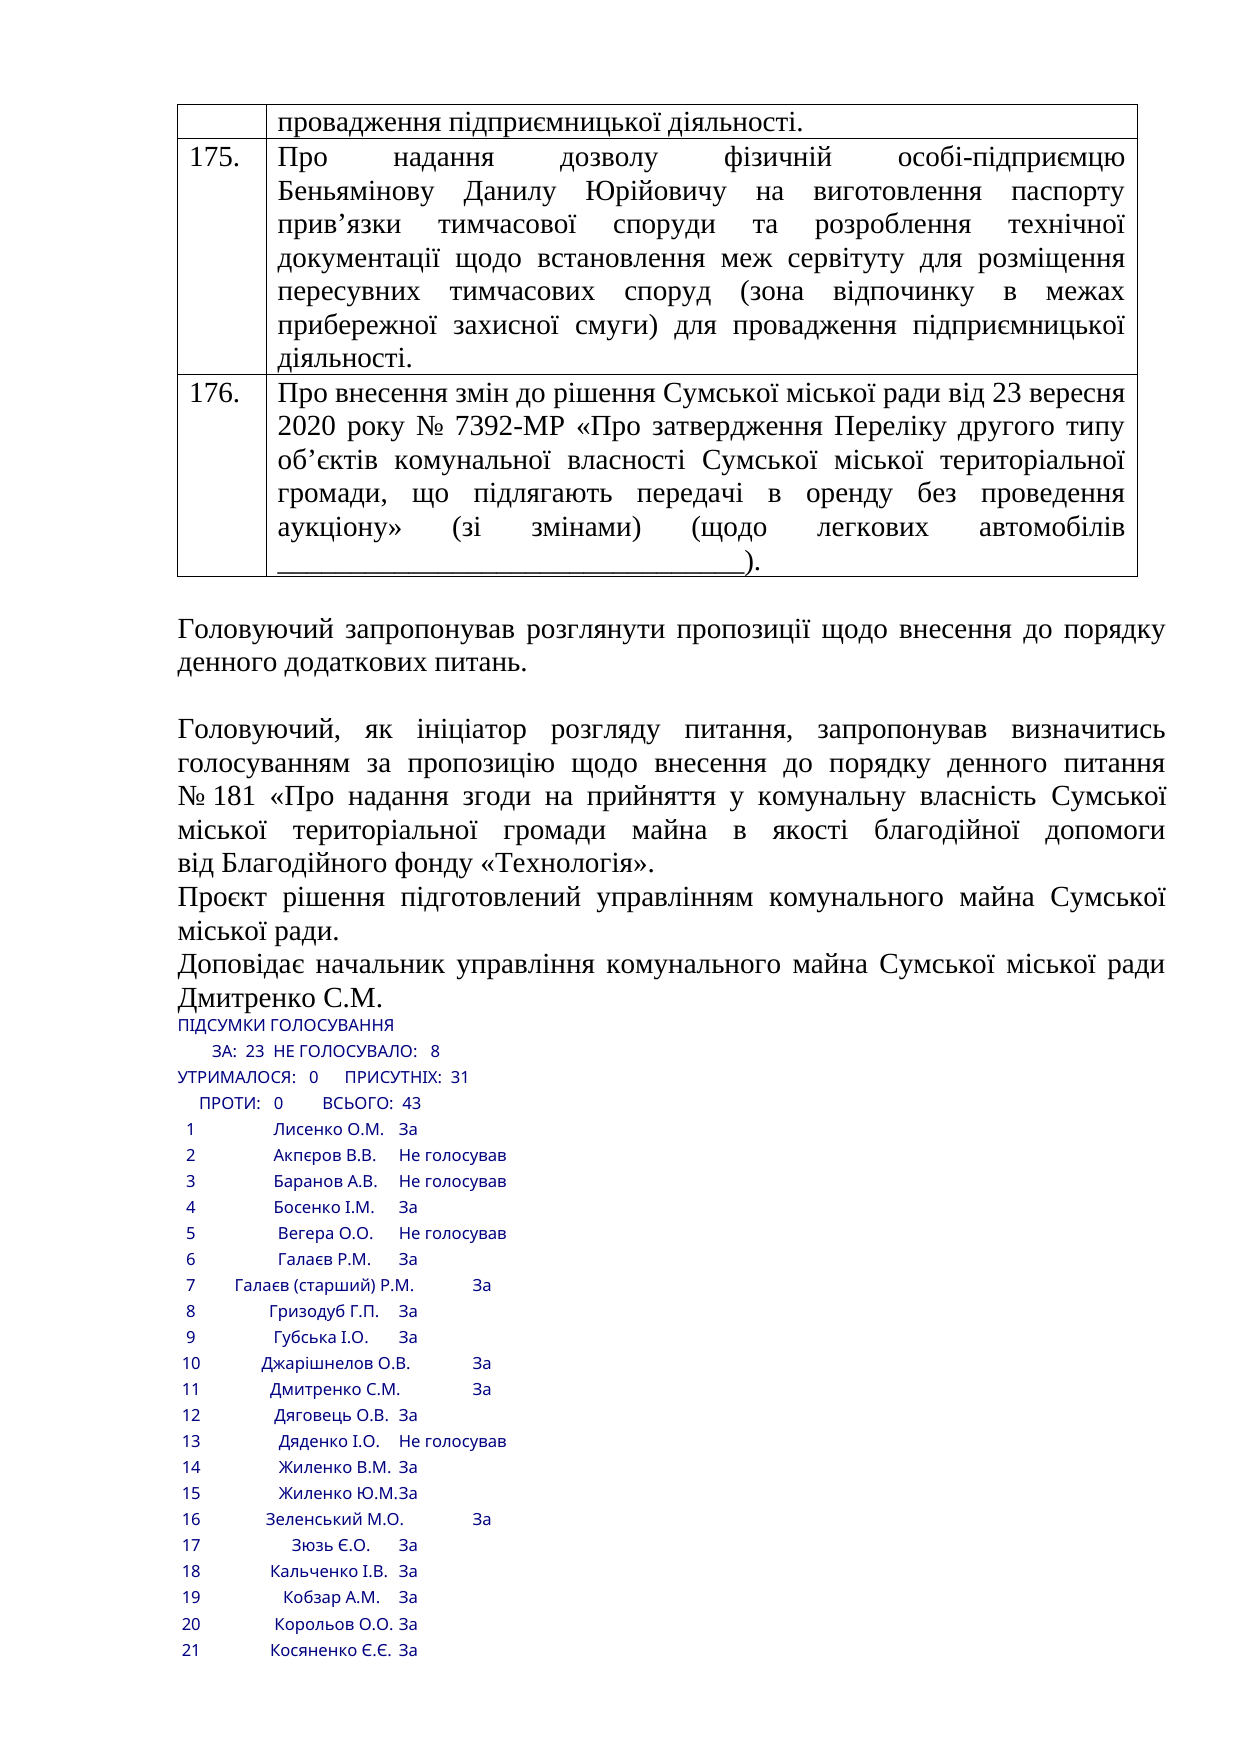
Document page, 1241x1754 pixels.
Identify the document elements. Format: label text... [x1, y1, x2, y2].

text Проєкт рішення підготовлений управлінням комунального майна Сумської міської ради. [177, 879, 1167, 946]
text 1 Лисенко О.М. За [177, 1117, 1167, 1140]
text 9 Губська І.О. За [177, 1326, 1167, 1348]
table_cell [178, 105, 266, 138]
text 12 Дяговець О.В. За [177, 1404, 1167, 1427]
text 15 Жиленко Ю.М. За [177, 1482, 1167, 1505]
text 11 Дмитренко С.М. За [177, 1378, 1167, 1401]
text 13 Дяденко І.О. Не голосував [177, 1430, 1167, 1453]
text 5 Вегера О.О. Не голосував [177, 1222, 1167, 1244]
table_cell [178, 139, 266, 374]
text 16 Зеленський М.О. За [177, 1508, 1167, 1531]
text Головуючий запропонував розглянути пропозиції щодо внесення до порядку денного додаткових питань. [177, 611, 1167, 678]
text УТРИМАЛОСЯ: 0 ПРИСУТНІХ: 31 [177, 1065, 1167, 1088]
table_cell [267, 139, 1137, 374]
text ЗА: 23 НЕ ГОЛОСУВАЛО: 8 [177, 1039, 1167, 1062]
text Доповідає начальник управління комунального майна Сумської міської ради Дмитренко С.М. [177, 946, 1167, 1013]
text 2 Акпєров В.В. Не голосував [177, 1143, 1167, 1166]
text ПРОТИ: 0 ВСЬОГО: 43 [177, 1091, 1167, 1114]
text 6 Галаєв Р.М. За [177, 1248, 1167, 1270]
text 18 Кальченко І.В. За [177, 1560, 1167, 1583]
text 8 Гризодуб Г.П. За [177, 1300, 1167, 1322]
text 20 Корольов О.О. За [177, 1612, 1167, 1635]
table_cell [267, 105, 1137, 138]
text 21 Косяненко Є.Є. За [177, 1638, 1167, 1661]
text Головуючий, як ініціатор розгляду питання, запропонував визначитись голосуванням за пропозицію щодо внесення до порядку денного питання № 181 «Про надання згоди на прийняття у комунальну власність Сумської міської територіальної громади майна в якості благодійної допомоги від Благодійного фонду «Технологія». [177, 711, 1167, 879]
text 3 Баранов А.В. Не голосував [177, 1169, 1167, 1192]
text 7 Галаєв (старший) Р.М. За [177, 1274, 1167, 1296]
text 19 Кобзар А.М. За [177, 1586, 1167, 1609]
text 4 Босенко І.М. За [177, 1196, 1167, 1218]
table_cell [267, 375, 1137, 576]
text ПІДСУМКИ ГОЛОСУВАННЯ [177, 1013, 1167, 1036]
text 14 Жиленко В.М. За [177, 1456, 1167, 1479]
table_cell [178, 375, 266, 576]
text 10 Джарішнелов О.В. За [177, 1352, 1167, 1374]
text 17 Зюзь Є.О. За [177, 1534, 1167, 1557]
